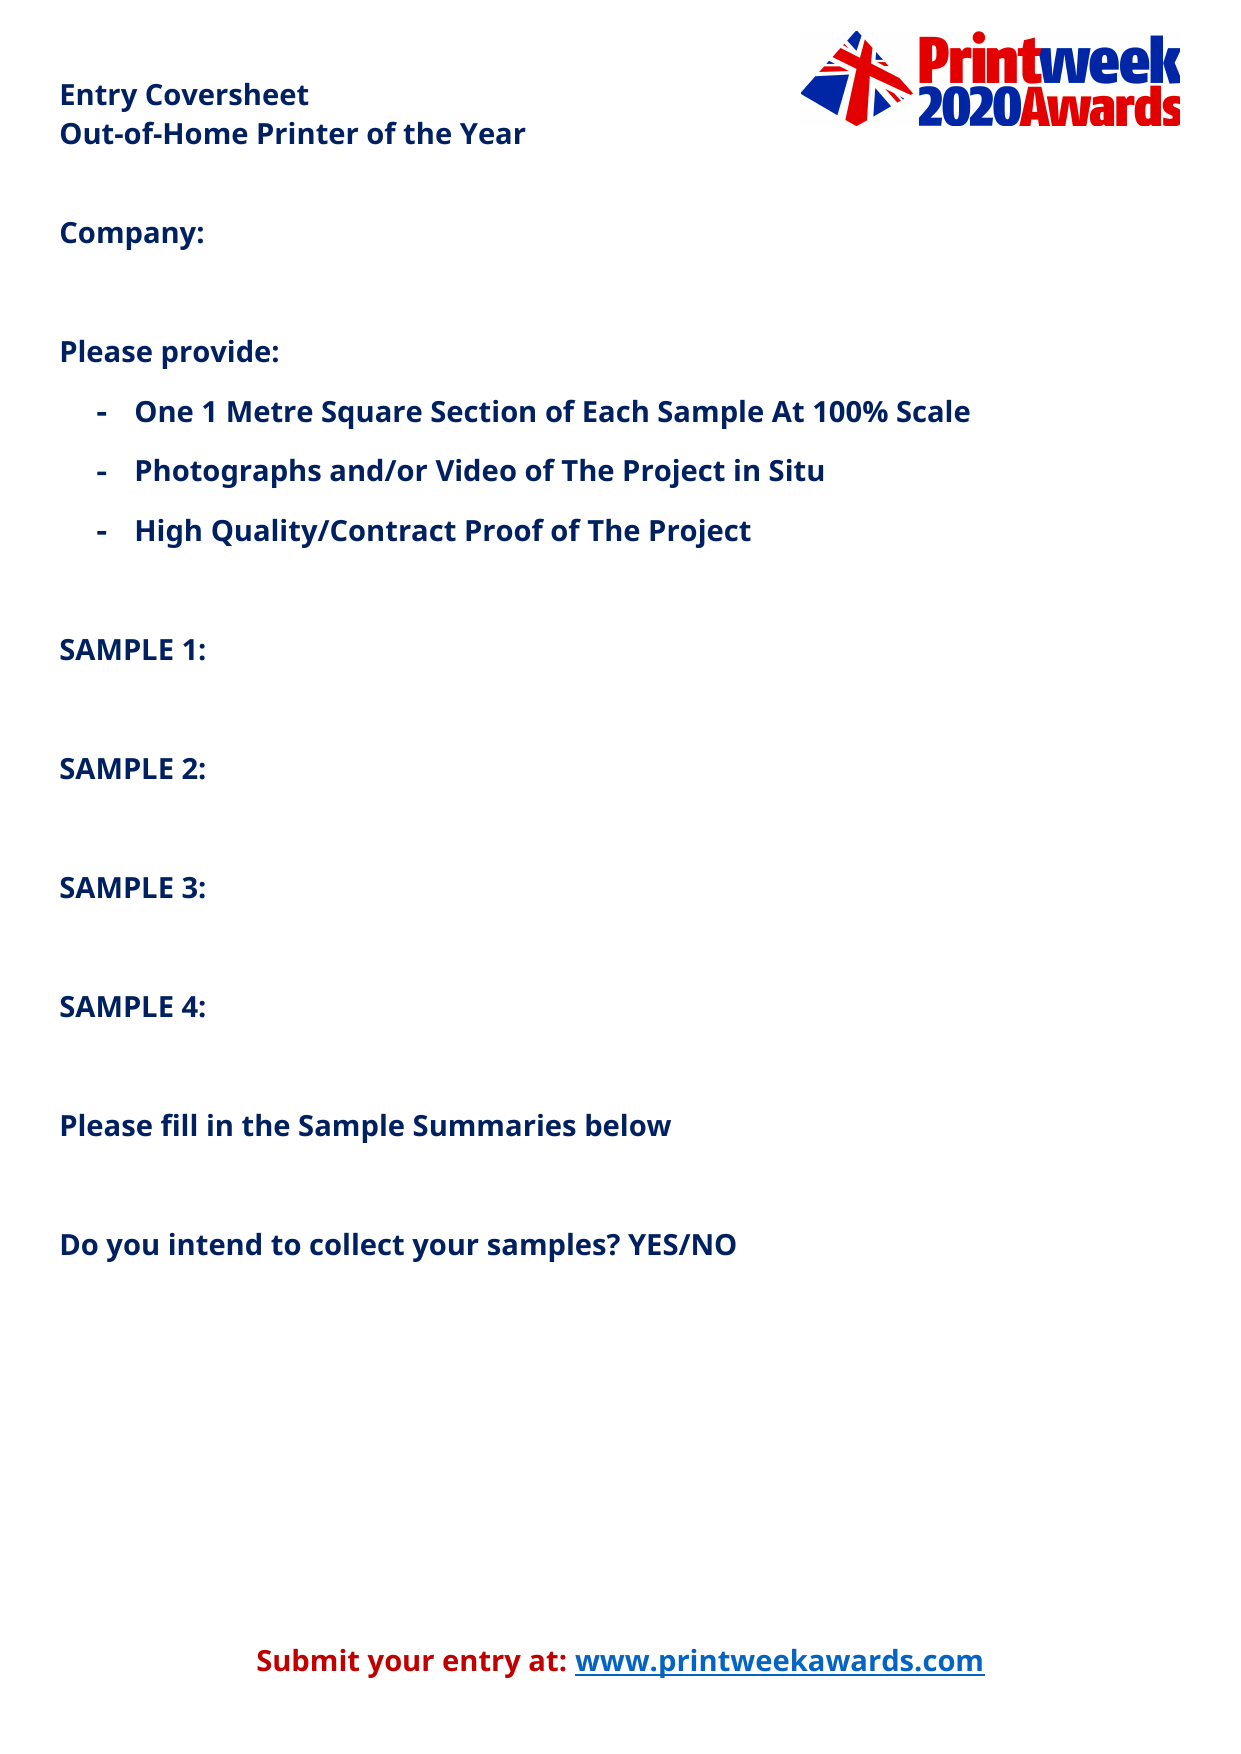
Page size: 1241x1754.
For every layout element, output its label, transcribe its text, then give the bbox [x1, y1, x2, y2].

text SAMPLE 1: [59, 629, 1181, 669]
list Photographs and/or Video of The Project in Situ [97, 451, 1181, 490]
text Please fill in the Sample Summaries below [59, 1105, 1181, 1144]
picture [800, 31, 1180, 126]
text Do you intend to collect your samples? YES/NO [59, 1224, 1181, 1263]
text Company: [59, 213, 1181, 252]
text Please provide: [59, 332, 1181, 371]
list One 1 Metre Square Section of Each Sample At 100% Scale [97, 391, 1181, 431]
text SAMPLE 3: [59, 867, 1181, 907]
text SAMPLE 4: [59, 986, 1181, 1026]
list High Quality/Contract Proof of The Project [97, 510, 1181, 550]
text SAMPLE 2: [59, 748, 1181, 788]
